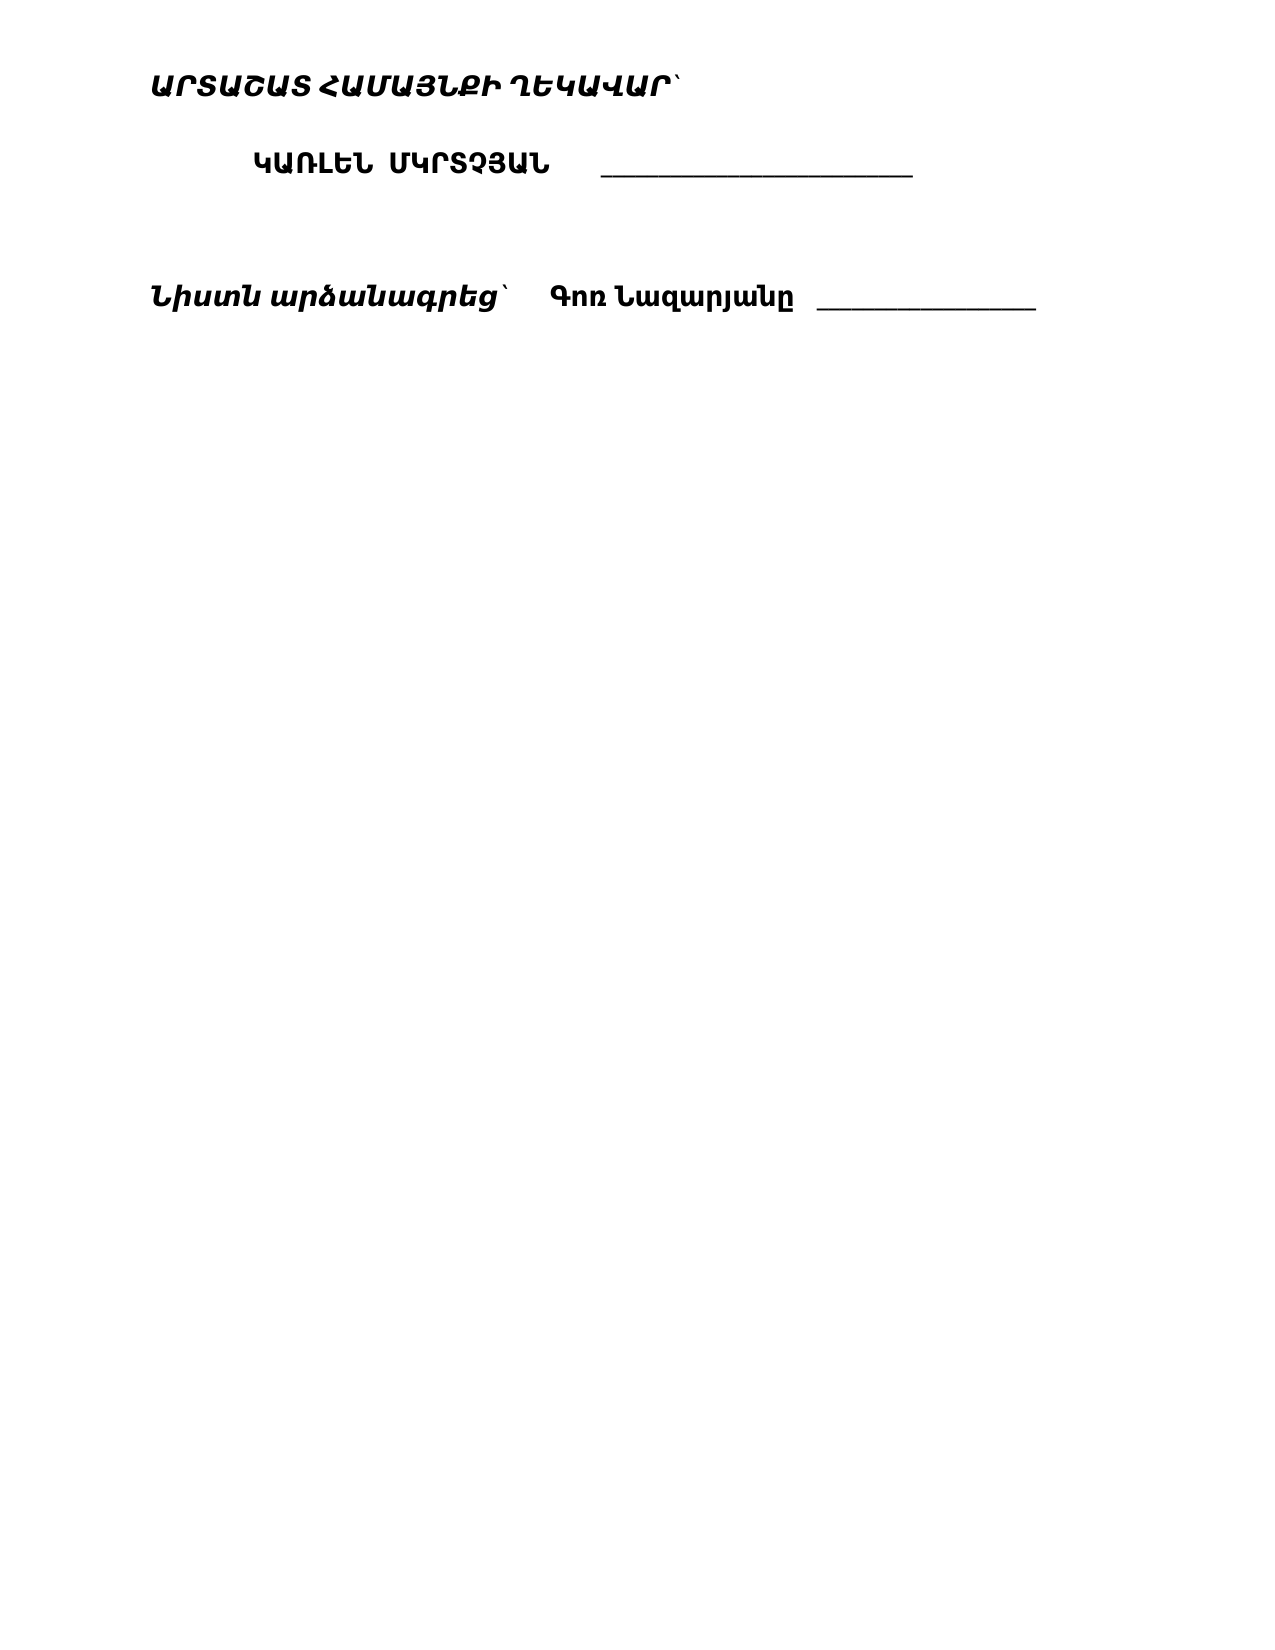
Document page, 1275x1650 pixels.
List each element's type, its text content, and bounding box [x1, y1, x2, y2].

text ԱՐՏԱՇԱՏ ՀԱՄԱՅՆՔԻ ՂԵԿԱՎԱՐ` ԿԱՌԼԵՆ ՄԿՐՏՉՅԱՆ ___________________________ [150, 28, 1172, 181]
text Նիստն արձանագրեց` Գոռ Նազարյանը ___________________ [150, 258, 1172, 315]
